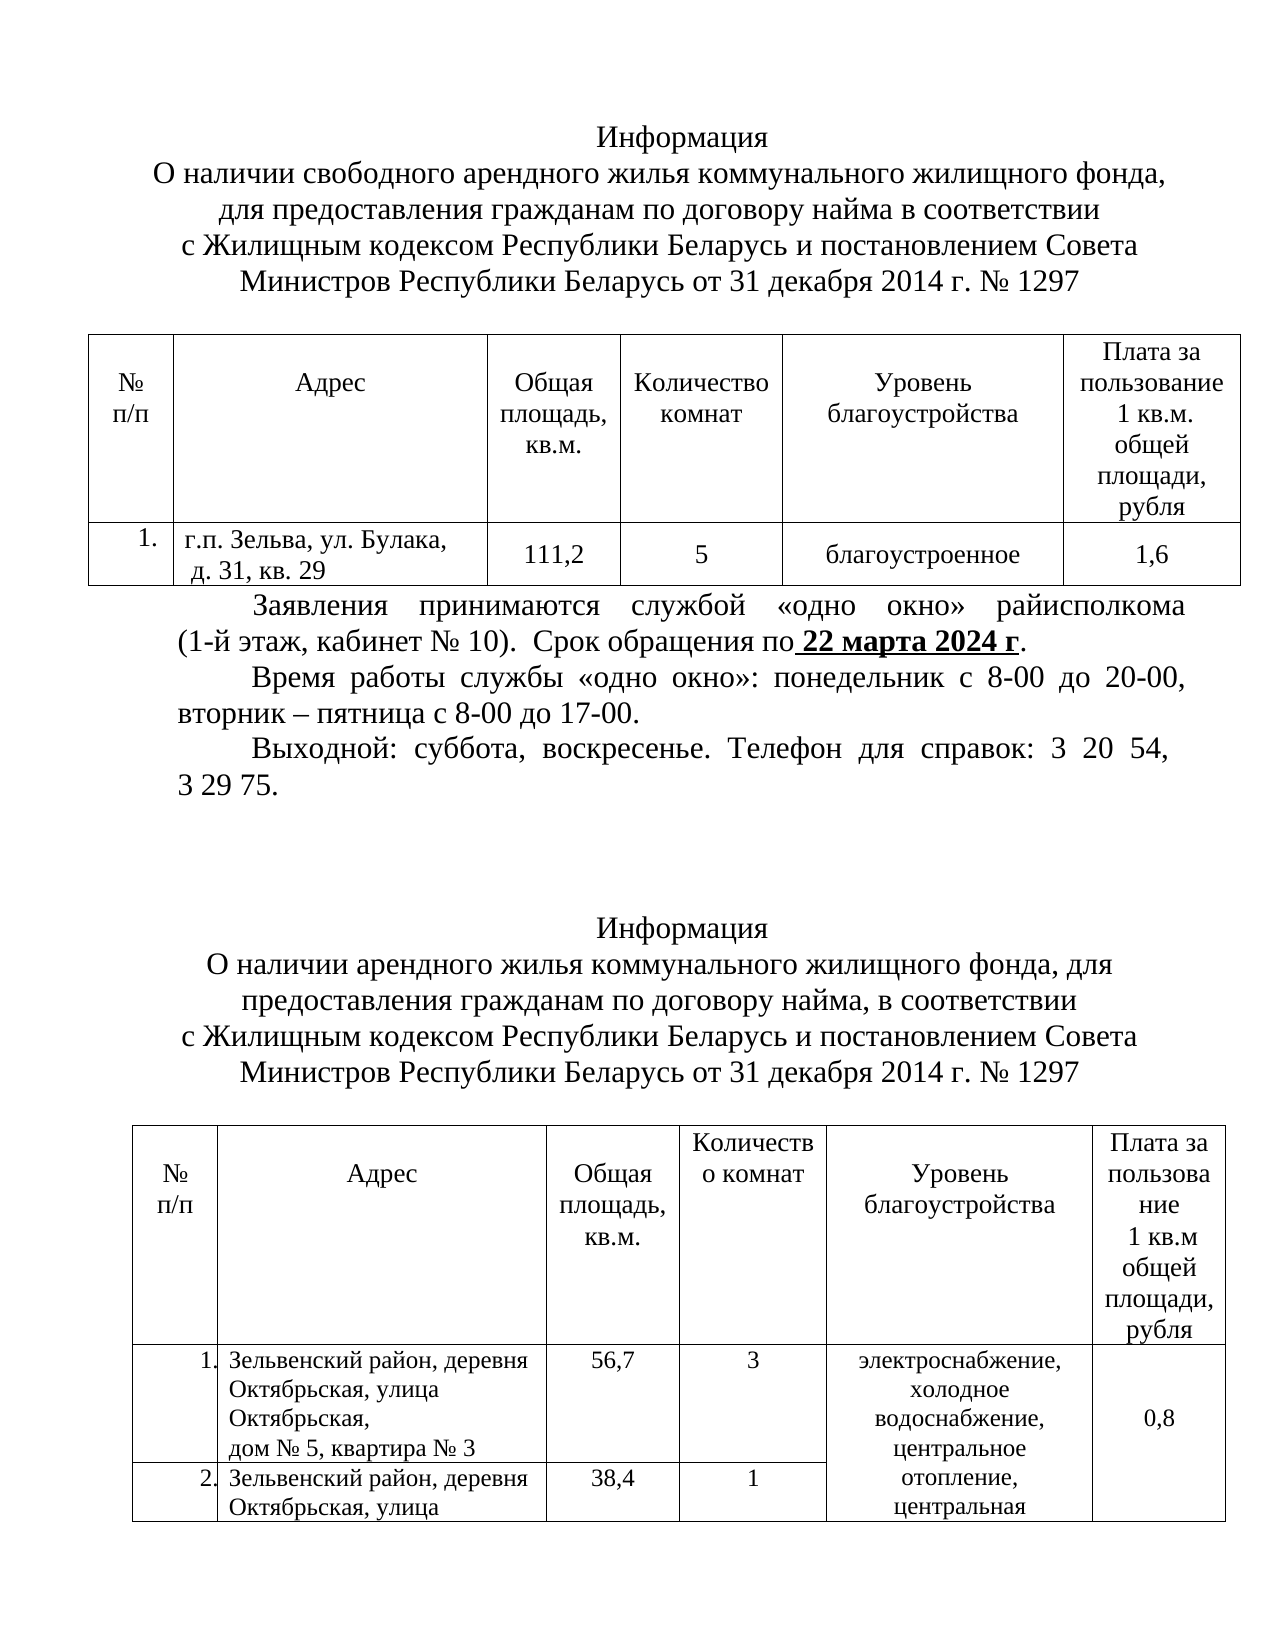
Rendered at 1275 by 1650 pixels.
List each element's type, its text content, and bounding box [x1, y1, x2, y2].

text Время работы службы «одно окно»: понедельник с 8-00 до 20-00, вторник – пятница с 8-00 до 17-00. [177, 658, 1186, 730]
table_header Уровень благоустройства [827, 1126, 1092, 1344]
table_cell [133, 1463, 217, 1521]
table_header Общая площадь, кв.м. [547, 1126, 679, 1344]
text Информация [177, 118, 1186, 154]
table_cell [218, 1463, 546, 1521]
table_cell благоустроенное [783, 523, 1063, 585]
table_header Плата за пользование 1 кв.м общей площади, рубля [1093, 1126, 1225, 1344]
table_header Адрес [174, 335, 487, 522]
text О наличии свободного арендного жилья коммунального жилищного фонда, для предоставления гражданам по договору найма в соответствии [133, 154, 1186, 226]
table_header Общая площадь, кв.м. [488, 335, 620, 522]
text с Жилищным кодексом Республики Беларусь и постановлением Совета Министров Республики Беларусь от 31 декабря 2014 г. № 1297 [133, 1017, 1186, 1089]
text с Жилищным кодексом Республики Беларусь и постановлением Совета Министров Республики Беларусь от 31 декабря 2014 г. № 1297 [133, 226, 1186, 298]
table_cell 1,6 [1064, 523, 1240, 585]
table_cell Зельвенский район, деревня Октябрьская, улица Октябрьская, дом № 5, квартира № 3 [218, 1345, 546, 1462]
table_cell [89, 523, 173, 585]
table_cell 38,4 [547, 1463, 679, 1521]
table_header Количество комнат [621, 335, 782, 522]
table_header Плата за пользование 1 кв.м. общей площади, рубля [1064, 335, 1240, 522]
table_cell 5 [621, 523, 782, 585]
table_cell 0,8 [1093, 1345, 1225, 1521]
table_cell электроснабжение, холодное водоснабжение, центральное отопление, центральная канализация, газоснабжение [827, 1345, 1092, 1521]
text О наличии арендного жилья коммунального жилищного фонда, для предоставления гражданам по договору найма, в соответствии [133, 945, 1186, 1017]
table_header № п/п [133, 1126, 217, 1344]
table_cell г.п. Зельва, ул. Булака, д. 31, кв. 29 [174, 523, 487, 585]
text Заявления принимаются службой «одно окно» райисполкома (1-й этаж, кабинет № 10). Срок обращения по 22 марта 2024 г. [177, 586, 1186, 658]
table_header № п/п [89, 335, 173, 522]
text Информация [177, 909, 1186, 945]
text Выходной: суббота, воскресенье. Телефон для справок: 3 20 54, 3 29 75. [177, 730, 1186, 802]
table_cell [133, 1345, 217, 1462]
table_header Адрес [218, 1126, 546, 1344]
table_header Количество комнат [680, 1126, 826, 1344]
table_cell 56,7 [547, 1345, 679, 1462]
table_cell 3 [680, 1345, 826, 1462]
table_cell 1 [680, 1463, 826, 1521]
table_cell 111,2 [488, 523, 620, 585]
table_header Уровень благоустройства [783, 335, 1063, 522]
